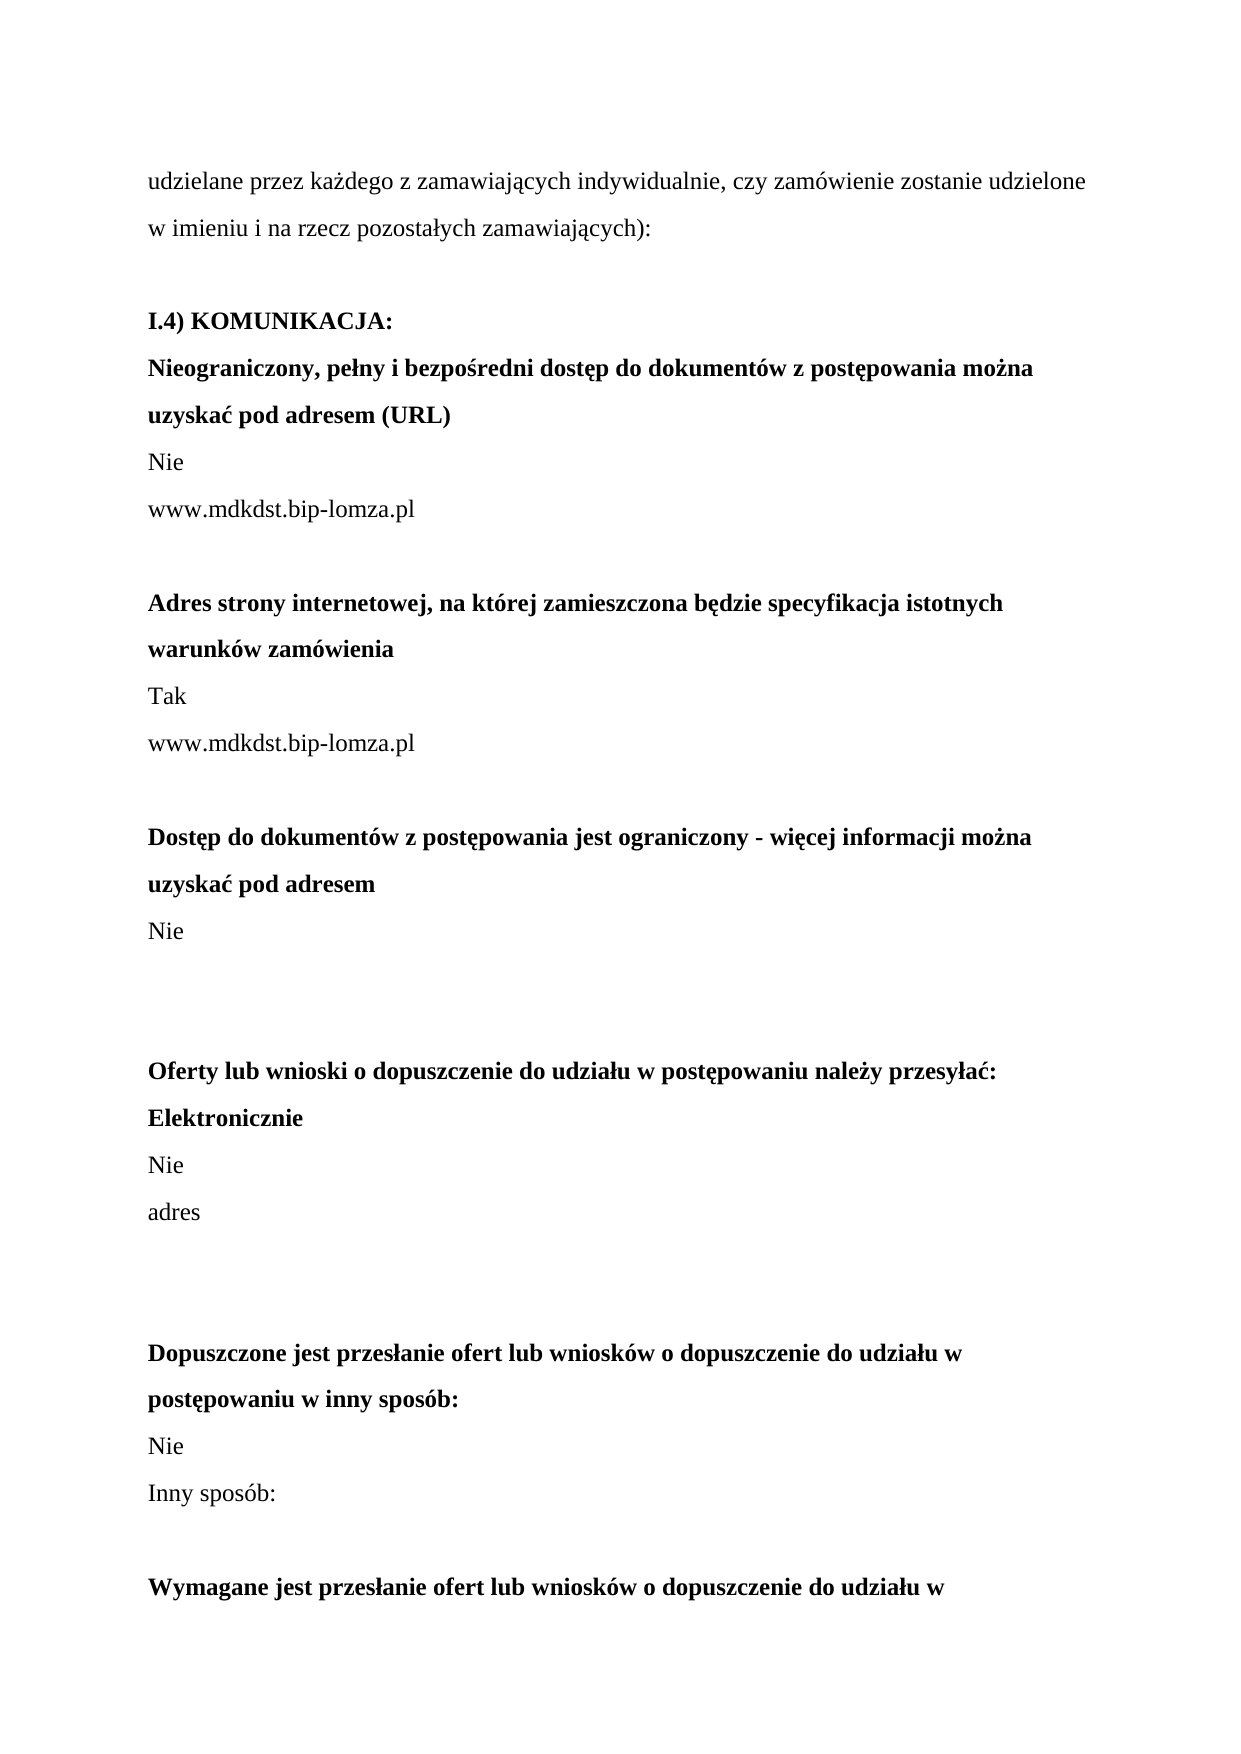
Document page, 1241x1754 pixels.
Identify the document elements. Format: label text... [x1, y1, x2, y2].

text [148, 148, 1093, 288]
text Adres strony internetowej, na której zamieszczona będzie specyfikacja istotnych warunków zamówienia [148, 523, 1093, 663]
text Oferty lub wnioski o dopuszczenie do udziału w postępowaniu należy przesyłać: Elektronicznie [148, 991, 1093, 1132]
text Nie adres [148, 1132, 1093, 1273]
text Dostęp do dokumentów z postępowania jest ograniczony - więcej informacji można uzyskać pod adresem [148, 757, 1093, 898]
text Nie [148, 898, 1093, 991]
text I.4) KOMUNIKACJA: Nieograniczony, pełny i bezpośredni dostęp do dokumentów z postępowania można uzyskać pod adresem (URL) [148, 288, 1093, 429]
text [148, 1319, 1093, 1601]
text Tak www.mdkdst.bip-lomza.pl [148, 663, 1093, 757]
text Nie www.mdkdst.bip-lomza.pl [148, 429, 1093, 523]
